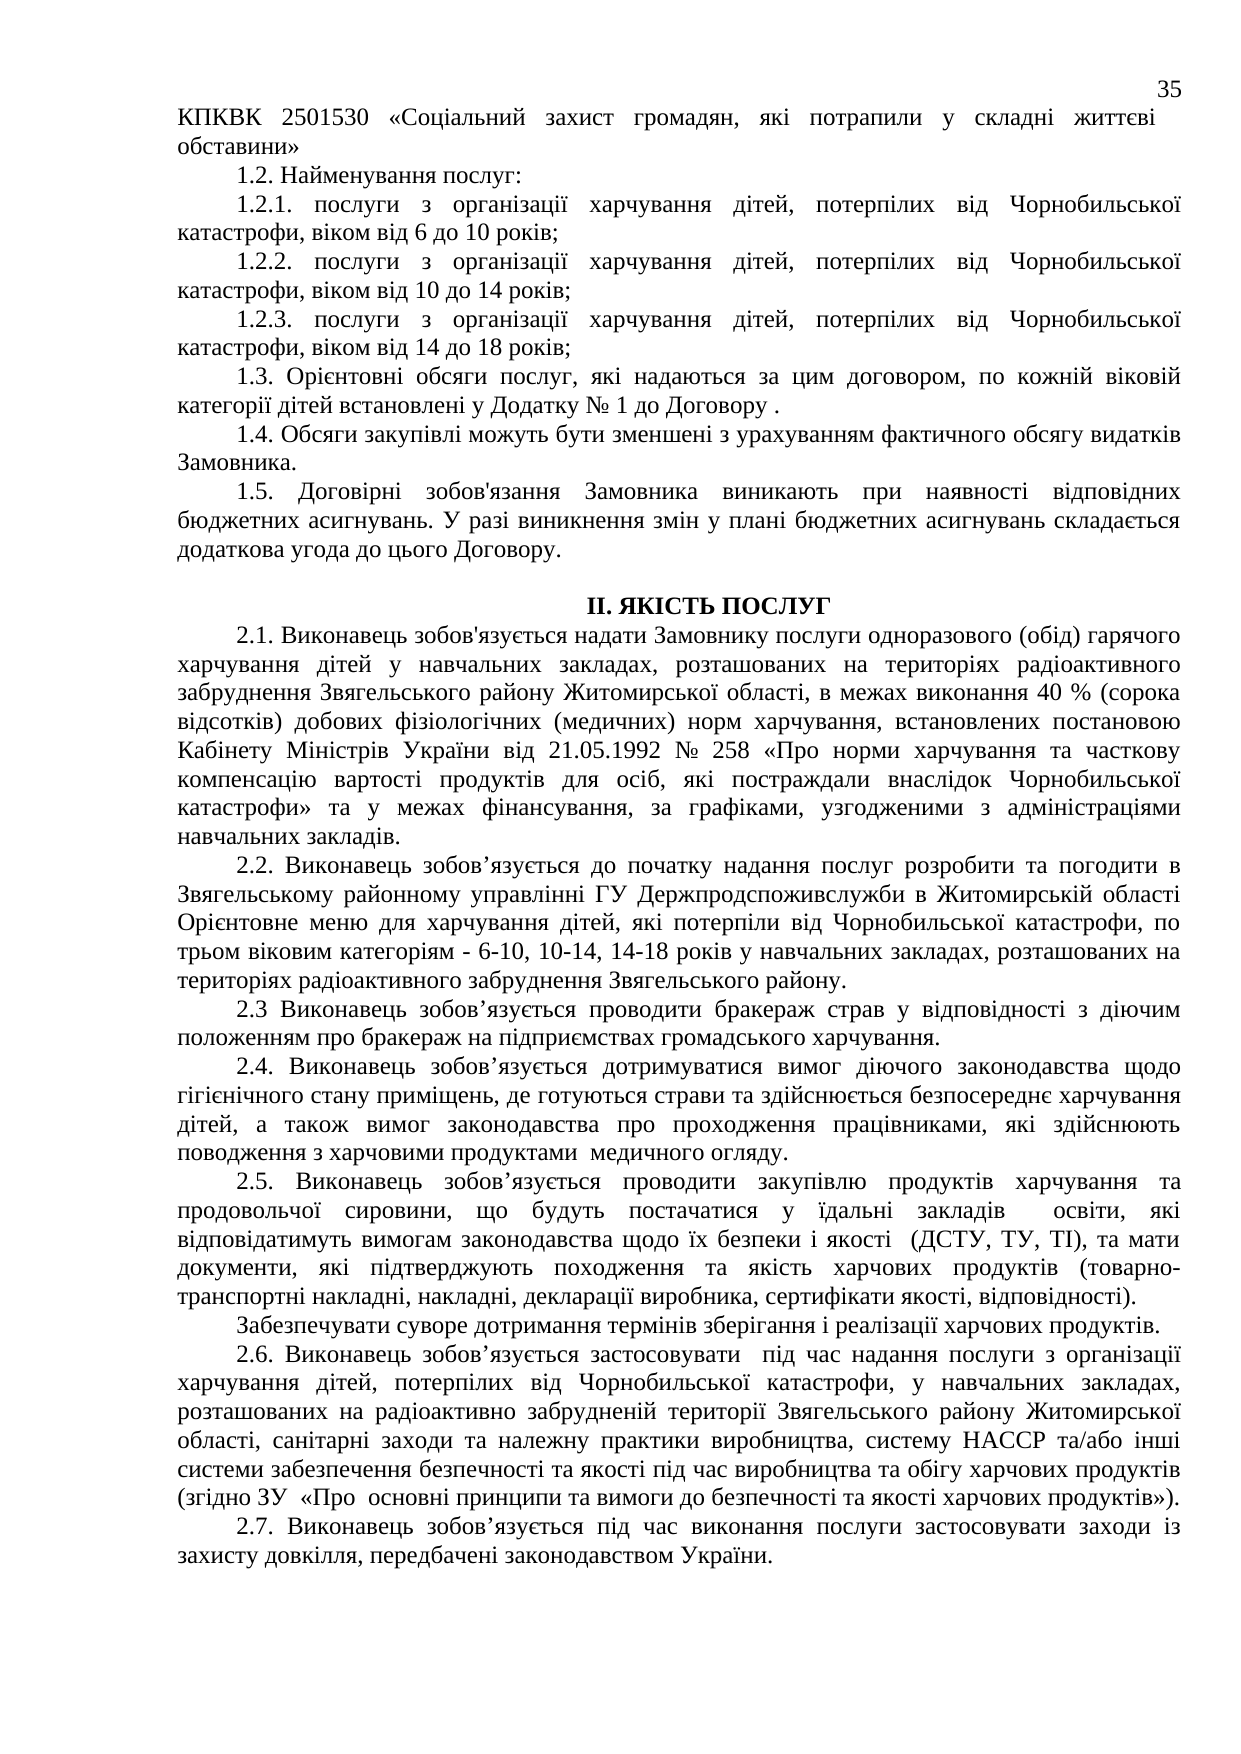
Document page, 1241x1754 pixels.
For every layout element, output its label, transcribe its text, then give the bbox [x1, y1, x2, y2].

text 1.2.1. послуги з організації харчування дітей, потерпілих від Чорнобильської катастрофи, віком від 6 до 10 років; [177, 189, 1182, 246]
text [177, 102, 1182, 160]
text 2.1. Виконавець зобов'язується надати Замовнику послуги одноразового (обід) гарячого харчування дітей у навчальних закладах, розташованих на територіях радіоактивного забруднення Звягельського району Житомирської області, в межах виконання 40 % (сорока відсотків) добових фізіологічних (медичних) норм харчування, встановлених постановою Кабінету Міністрів України від 21.05.1992 № 258 «Про норми харчування та часткову компенсацію вартості продуктів для осіб, які постраждали внаслідок Чорнобильської катастрофи» та у межах фінансування, за графіками, узгодженими з адміністраціями навчальних закладів. [177, 620, 1182, 850]
text 1.2. Найменування послуг: [177, 160, 1182, 189]
text 1.3. Орієнтовні обсяги послуг, які надаються за цим договором, по кожній віковій категорії дітей встановлені у Додатку № 1 до Договору . [177, 361, 1182, 419]
text 2.2. Виконавець зобов’язується до початку надання послуг розробити та погодити в Звягельському районному управлінні ГУ Держпродспоживслужби в Житомирській області Орієнтовне меню для харчування дітей, які потерпіли від Чорнобильської катастрофи, по трьом віковим категоріям - 6-10, 10-14, 14-18 років у навчальних закладах, розташованих на територіях радіоактивного забруднення Звягельського району. [177, 850, 1182, 994]
text 1.2.2. послуги з організації харчування дітей, потерпілих від Чорнобильської катастрофи, віком від 10 до 14 років; [177, 246, 1182, 304]
text Забезпечувати суворе дотримання термінів зберігання і реалізації харчових продуктів. [177, 1310, 1182, 1339]
text 1.2.3. послуги з організації харчування дітей, потерпілих від Чорнобильської катастрофи, віком від 14 до 18 років; [177, 304, 1182, 361]
text 2.5. Виконавець зобов’язується проводити закупівлю продуктів харчування та продовольчої сировини, що будуть постачатися у їдальні закладів освіти, які відповідатимуть вимогам законодавства щодо їх безпеки і якості (ДСТУ, ТУ, ТІ), та мати документи, які підтверджують походження та якість харчових продуктів (товарно-транспортні накладні, накладні, декларації виробника, сертифікати якості, відповідності). [177, 1166, 1182, 1310]
text 2.7. Виконавець зобов’язується під час виконання послуги застосовувати заходи із захисту довкілля, передбачені законодавством України. [177, 1511, 1182, 1569]
text 1.5. Договірні зобов'язання Замовника виникають при наявності відповідних бюджетних асигнувань. У разі виникнення змін у плані бюджетних асигнувань складається додаткова угода до цього Договору. [177, 476, 1182, 562]
text 2.4. Виконавець зобов’язується дотримуватися вимог діючого законодавства щодо гігієнічного стану приміщень, де готуються страви та здійснюється безпосереднє харчування дітей, а також вимог законодавства про проходження працівниками, які здійснюють поводження з харчовими продуктами медичного огляду. [177, 1051, 1182, 1166]
text II. ЯКІСТЬ ПОСЛУГ [177, 591, 1182, 620]
text 2.6. Виконавець зобов’язується застосовувати під час надання послуги з організації харчування дітей, потерпілих від Чорнобильської катастрофи, у навчальних закладах, розташованих на радіоактивно забрудненій території Звягельського району Житомирської області, санітарні заходи та належну практики виробництва, систему НАССР та/або інші системи забезпечення безпечності та якості під час виробництва та обігу харчових продуктів (згідно ЗУ «Про основні принципи та вимоги до безпечності та якості харчових продуктів»). [177, 1339, 1182, 1511]
text 1.4. Обсяги закупівлі можуть бути зменшені з урахуванням фактичного обсягу видатків Замовника. [177, 419, 1182, 476]
text 2.3 Виконавець зобов’язується проводити бракераж страв у відповідності з діючим положенням про бракераж на підприємствах громадського харчування. [177, 994, 1182, 1051]
